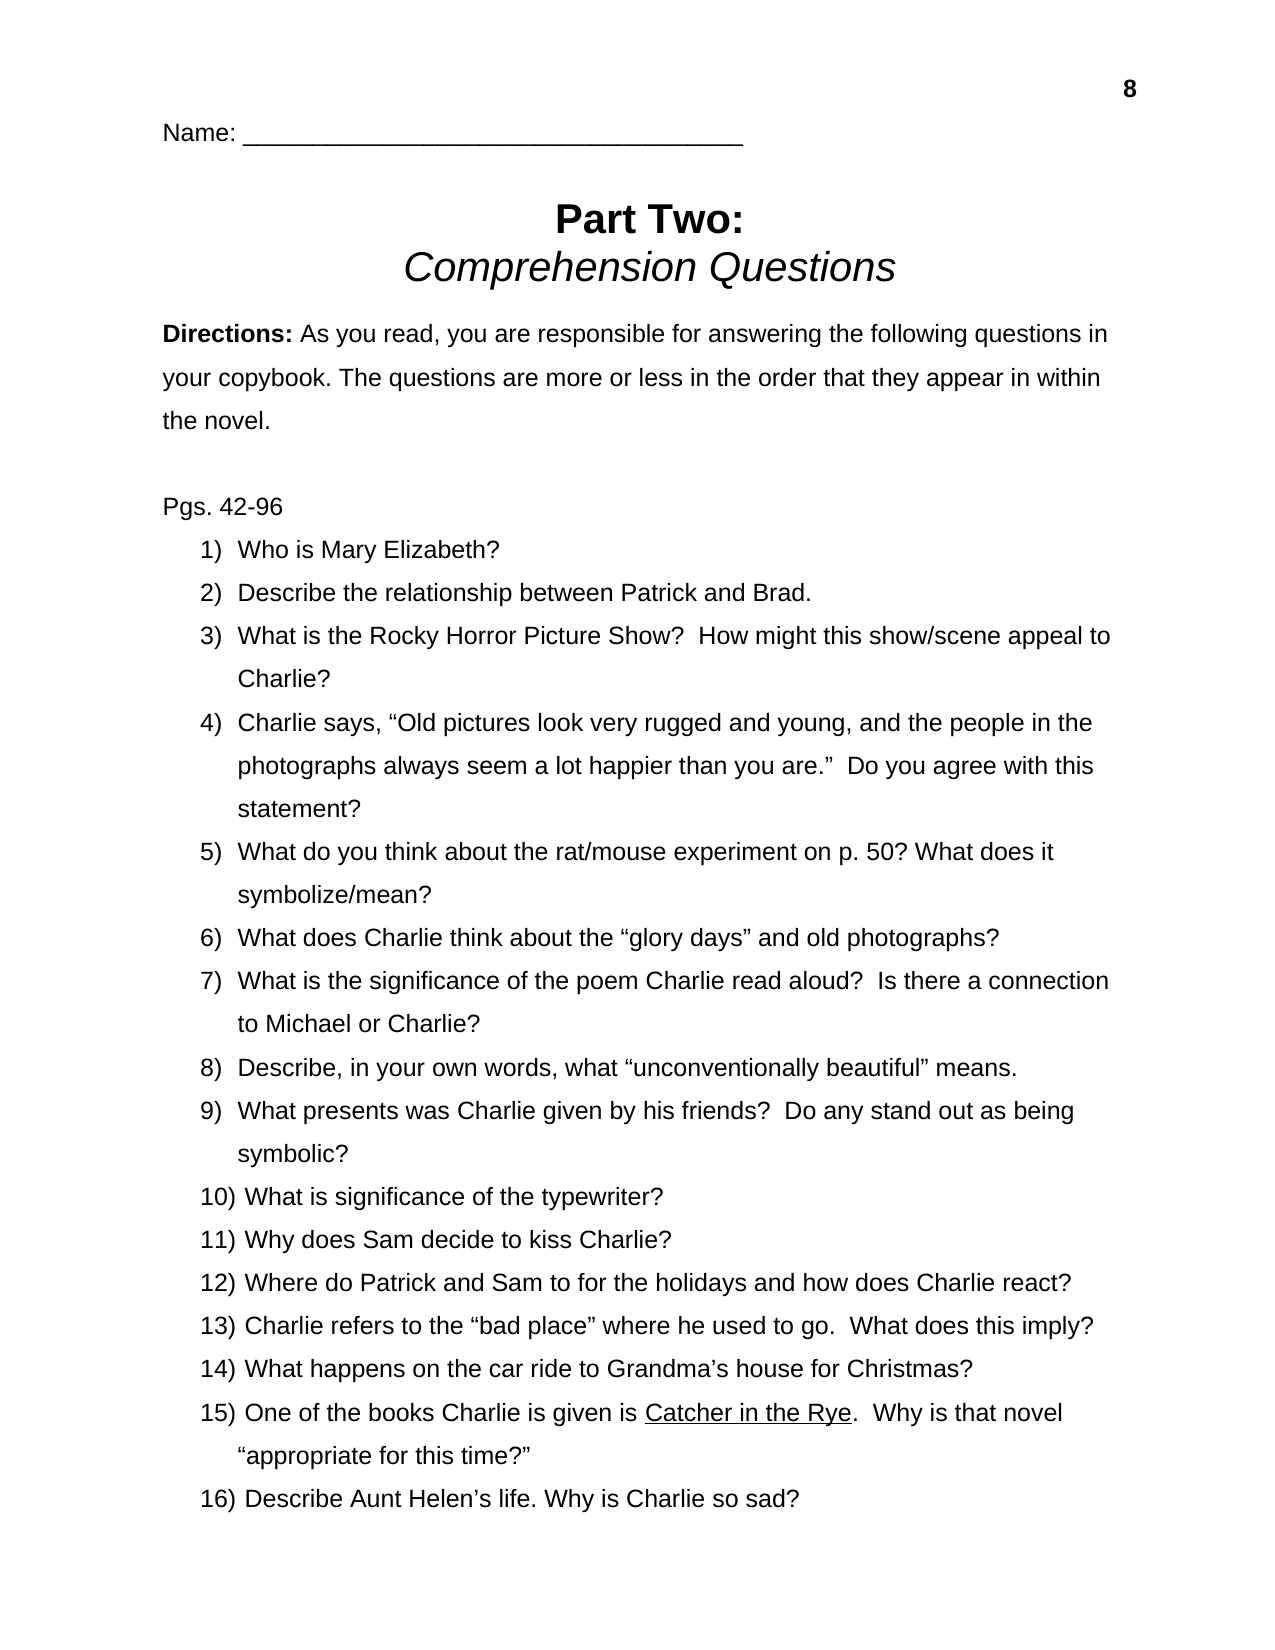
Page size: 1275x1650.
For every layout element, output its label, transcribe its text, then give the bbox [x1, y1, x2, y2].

list What happens on the car ride to Grandma’s house for Christmas? [200, 1354, 1137, 1383]
list What do you think about the rat/mouse experiment on p. 50? What does it symbolize/mean? [200, 837, 1137, 909]
text Part Two: Comprehension Questions [162, 195, 1137, 291]
list Why does Sam decide to kiss Charlie? [200, 1225, 1137, 1254]
list Describe Aunt Helen’s life. Why is Charlie so sad? [200, 1484, 1137, 1513]
list Describe the relationship between Patrick and Brad. [200, 578, 1137, 607]
list Charlie refers to the “bad place” where he used to go. What does this imply? [200, 1311, 1137, 1340]
list What is the Rocky Horror Picture Show? How might this show/scene appeal to Charlie? [200, 621, 1137, 693]
list Charlie says, “Old pictures look very rugged and young, and the people in the photographs always seem a lot happier than you are.” Do you agree with this statement? [200, 708, 1137, 823]
list What is significance of the typewriter? [200, 1182, 1137, 1211]
list Where do Patrick and Sam to for the holidays and how does Charlie react? [200, 1268, 1137, 1297]
list One of the books Charlie is given is Catcher in the Rye. Why is that novel “appropriate for this time?” [200, 1398, 1137, 1469]
list Describe, in your own words, what “unconventionally beautiful” means. [200, 1053, 1137, 1081]
text Name: ____________________________________ [162, 118, 1137, 147]
text Pgs. 42-96 [162, 492, 1137, 521]
list What presents was Charlie given by his friends? Do any stand out as being symbolic? [200, 1096, 1137, 1168]
list Who is Mary Elizabeth? [200, 535, 1137, 564]
list What does Charlie think about the “glory days” and old photographs? [200, 923, 1137, 952]
list What is the significance of the poem Charlie read aloud? Is there a connection to Michael or Charlie? [200, 966, 1137, 1038]
text Directions: As you read, you are responsible for answering the following questions in your copybook. The questions are more or less in the order that they appear in within the novel. [162, 319, 1137, 434]
